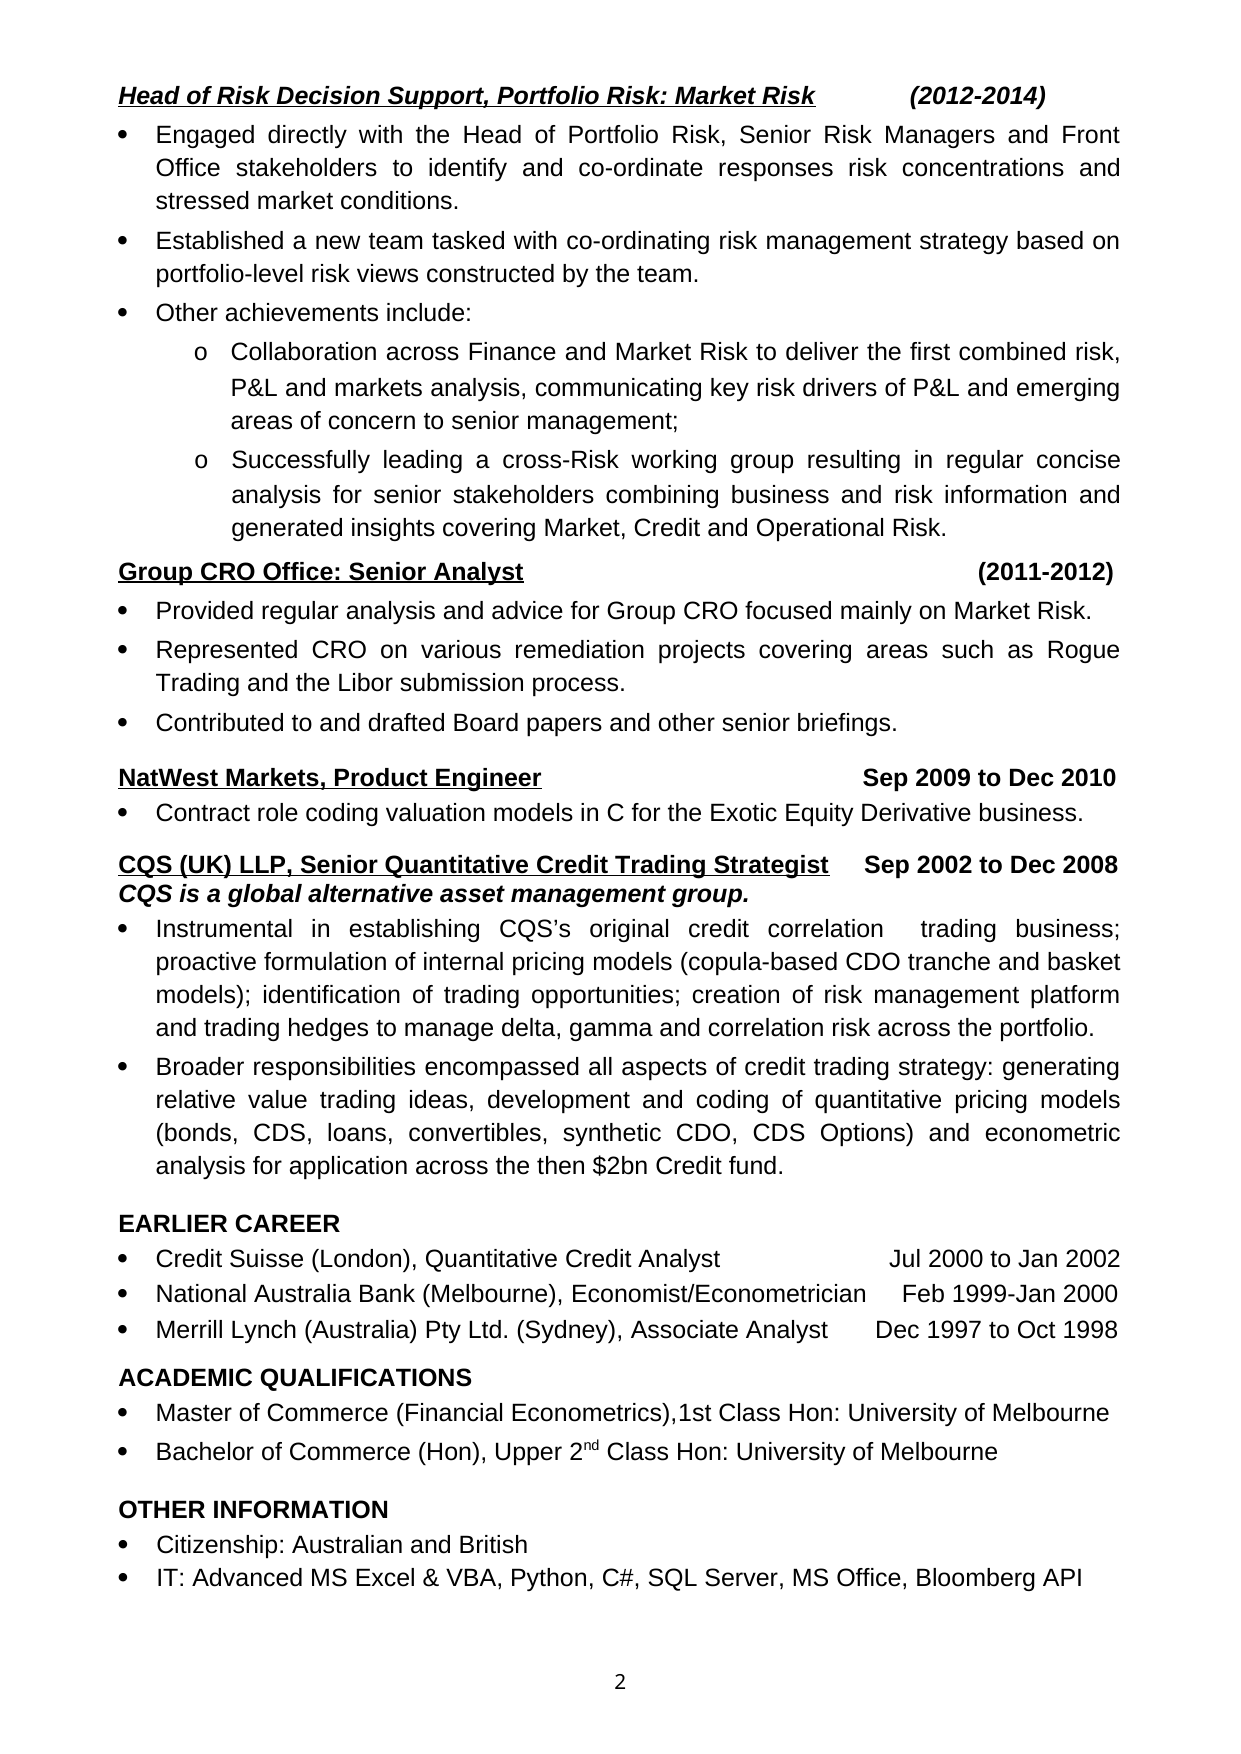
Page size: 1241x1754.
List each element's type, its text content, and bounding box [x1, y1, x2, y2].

text Head of Risk Decision Support, Portfolio Risk: Market Risk (2012-2014) [118, 81, 1122, 110]
list Merrill Lynch (Australia) Pty Ltd. (Sydney), Associate Analyst Dec 1997 to Oct 1998 [118, 1314, 1122, 1343]
list Citizenship: Australian and British [118, 1530, 1122, 1559]
list Contributed to and drafted Board papers and other senior briefings. [118, 708, 1122, 736]
list Engaged directly with the Head of Portfolio Risk, Senior Risk Managers and Front Office stakeholders to identify and co-ordinate responses risk concentrations and stressed market conditions. [118, 120, 1122, 215]
list Credit Suisse (London), Quantitative Credit Analyst Jul 2000 to Jan 2002 [118, 1244, 1122, 1273]
list Broader responsibilities encompassed all aspects of credit trading strategy: generating relative value trading ideas, development and coding of quantitative pricing models (bonds, CDS, loans, convertibles, synthetic CDO, CDS Options) and econometric analysis for application across the then $2bn Credit fund. [118, 1052, 1122, 1180]
text Group CRO Office: Senior Analyst (2011-2012) [118, 557, 1122, 585]
list Bachelor of Commerce (Hon), Upper 2nd Class Hon: University of Melbourne [118, 1437, 1122, 1466]
list Collaboration across Finance and Market Risk to deliver the first combined risk, P&L and markets analysis, communicating key risk drivers of P&L and emerging areas of concern to senior management; [193, 337, 1122, 434]
list Successfully leading a cross-Risk working group resulting in regular concise analysis for senior stakeholders combining business and risk information and generated insights covering Market, Credit and Operational Risk. [193, 445, 1122, 542]
text ACADEMIC QUALIFICATIONS [118, 1363, 1122, 1391]
subtitle EARLIER CAREER [118, 1209, 1131, 1238]
list Contract role coding valuation models in C for the Exotic Equity Derivative business. [118, 798, 1122, 827]
list Other achievements include: [118, 298, 1122, 327]
text CQS is a global alternative asset management group. [118, 879, 1122, 907]
text NatWest Markets, Product Engineer Sep 2009 to Dec 2010 [118, 763, 1122, 791]
subtitle OTHER INFORMATION [118, 1495, 1131, 1524]
list Established a new team tasked with co-ordinating risk management strategy based on portfolio-level risk views constructed by the team. [118, 226, 1122, 287]
list National Australia Bank (Melbourne), Economist/Econometrician Feb 1999-Jan 2000 [118, 1279, 1122, 1308]
list Represented CRO on various remediation projects covering areas such as Rogue Trading and the Libor submission process. [118, 635, 1122, 697]
list Instrumental in establishing CQS’s original credit correlation trading business; proactive formulation of internal pricing models (copula-based CDO tranche and basket models); identification of trading opportunities; creation of risk management platform and trading hedges to manage delta, gamma and correlation risk across the portfolio. [118, 914, 1122, 1042]
list IT: Advanced MS Excel & VBA, Python, C#, SQL Server, MS Office, Bloomberg API [118, 1563, 1122, 1592]
list Master of Commerce (Financial Econometrics),1st Class Hon: University of Melbourne [118, 1398, 1122, 1426]
list Provided regular analysis and advice for Group CRO focused mainly on Market Risk. [118, 596, 1122, 625]
text CQS (UK) LLP, Senior Quantitative Credit Trading Strategist Sep 2002 to Dec 2008 [118, 850, 1122, 879]
